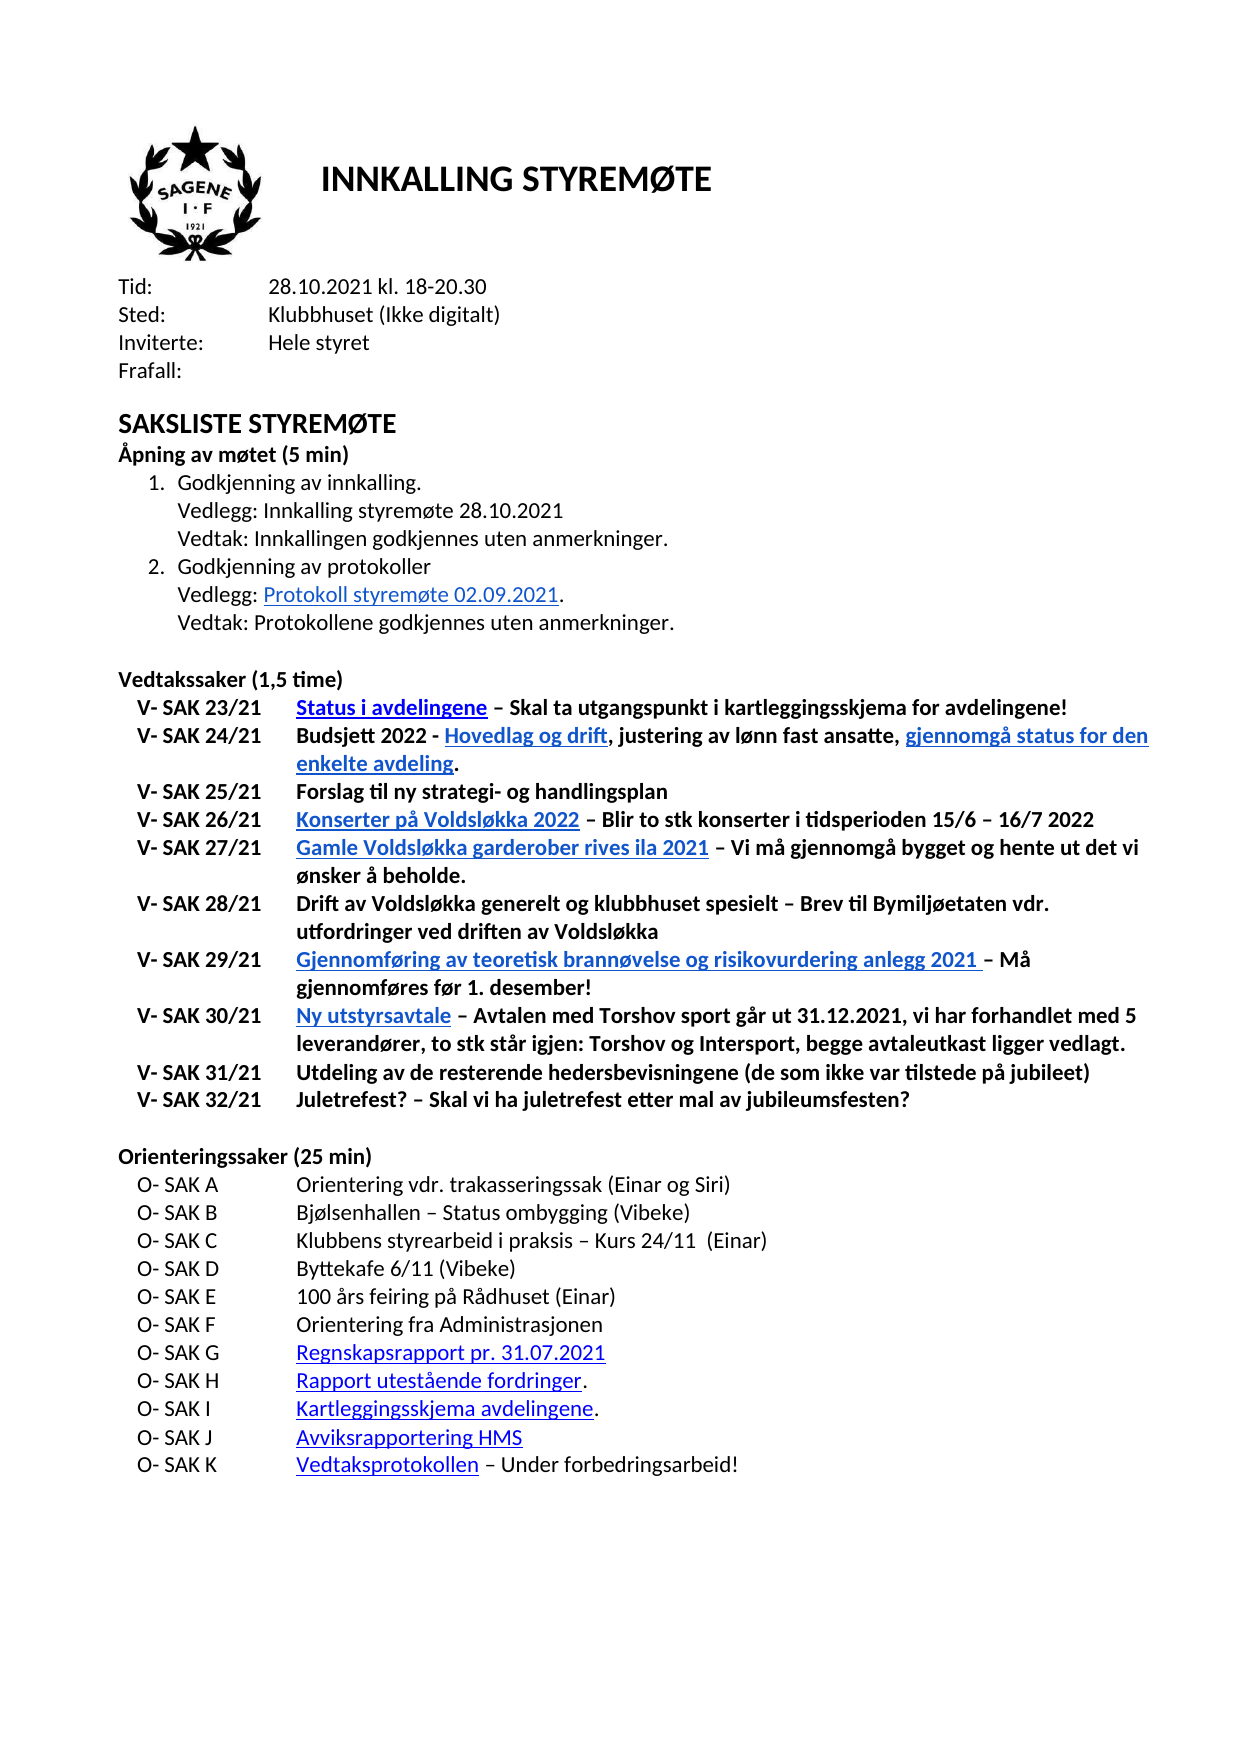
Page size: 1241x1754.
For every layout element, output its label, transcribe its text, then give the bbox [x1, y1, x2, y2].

text Åpning av møtet (5 min) [118, 440, 1152, 468]
list Juletrefest? – Skal vi ha juletrefest etter mal av jubileumsfesten? [137, 1086, 1152, 1114]
list Regnskapsrapport pr. 31.07.2021 [137, 1338, 1152, 1367]
text Inviterte: Hele styret [118, 328, 1152, 356]
list Godkjenning av protokoller [148, 552, 1152, 581]
text Frafall: [118, 356, 1152, 384]
list Godkjenning av innkalling. [148, 468, 1152, 496]
picture [118, 118, 272, 272]
text Sted: Klubbhuset (Ikke digitalt) [118, 300, 1152, 328]
list Bjølsenhallen – Status ombygging (Vibeke) [137, 1198, 1152, 1226]
list Klubbens styrearbeid i praksis – Kurs 24/11 (Einar) [137, 1226, 1152, 1254]
text Vedtak: Protokollene godkjennes uten anmerkninger. [177, 608, 1152, 637]
list Rapport utestående fordringer. [137, 1367, 1152, 1394]
list Konserter på Voldsløkka 2022 – Blir to stk konserter i tidsperioden 15/6 – 16/7 2022 [137, 805, 1152, 833]
list Orientering fra Administrasjonen [137, 1311, 1152, 1338]
list Byttekafe 6/11 (Vibeke) [137, 1254, 1152, 1282]
list Vedtaksprotokollen – Under forbedringsarbeid! [137, 1451, 1152, 1479]
text Vedlegg: Protokoll styremøte 02.09.2021. [177, 581, 1152, 608]
text Vedtak: Innkallingen godkjennes uten anmerkninger. [177, 524, 1152, 552]
text Vedtakssaker (1,5 time) [118, 665, 1152, 693]
list Orientering vdr. trakasseringssak (Einar og Siri) [137, 1170, 1152, 1198]
list Drift av Voldsløkka generelt og klubbhuset spesielt – Brev til Bymiljøetaten vdr. utfordringer ved driften av Voldsløkka [137, 889, 1152, 946]
list 100 års feiring på Rådhuset (Einar) [137, 1282, 1152, 1311]
list Utdeling av de resterende hedersbevisningene (de som ikke var tilstede på jubileet) [137, 1058, 1152, 1086]
list Status i avdelingene – Skal ta utgangspunkt i kartleggingsskjema for avdelingene! [137, 693, 1152, 721]
text Orienteringssaker (25 min) [118, 1142, 1152, 1170]
list Kartleggingsskjema avdelingene. [137, 1394, 1152, 1423]
list Gamle Voldsløkka garderober rives ila 2021 – Vi må gjennomgå bygget og hente ut det vi ønsker å beholde. [137, 833, 1152, 889]
list Forslag til ny strategi- og handlingsplan [137, 777, 1152, 805]
text Vedlegg: Innkalling styremøte 28.10.2021 [177, 496, 1152, 524]
text Tid: 28.10.2021 kl. 18-20.30 [118, 272, 1152, 300]
list Gjennomføring av teoretisk brannøvelse og risikovurdering anlegg 2021 – Må gjennomføres før 1. desember! [137, 946, 1152, 1002]
list Ny utstyrsavtale – Avtalen med Torshov sport går ut 31.12.2021, vi har forhandlet med 5 leverandører, to stk står igjen: Torshov og Intersport, begge avtaleutkast ligger vedlagt. [137, 1002, 1152, 1058]
list Avviksrapportering HMS [137, 1423, 1152, 1451]
text SAKSLISTE STYREMØTE [118, 405, 1152, 440]
list Budsjett 2022 - Hovedlag og drift, justering av lønn fast ansatte, gjennomgå status for den enkelte avdeling. [137, 721, 1152, 777]
